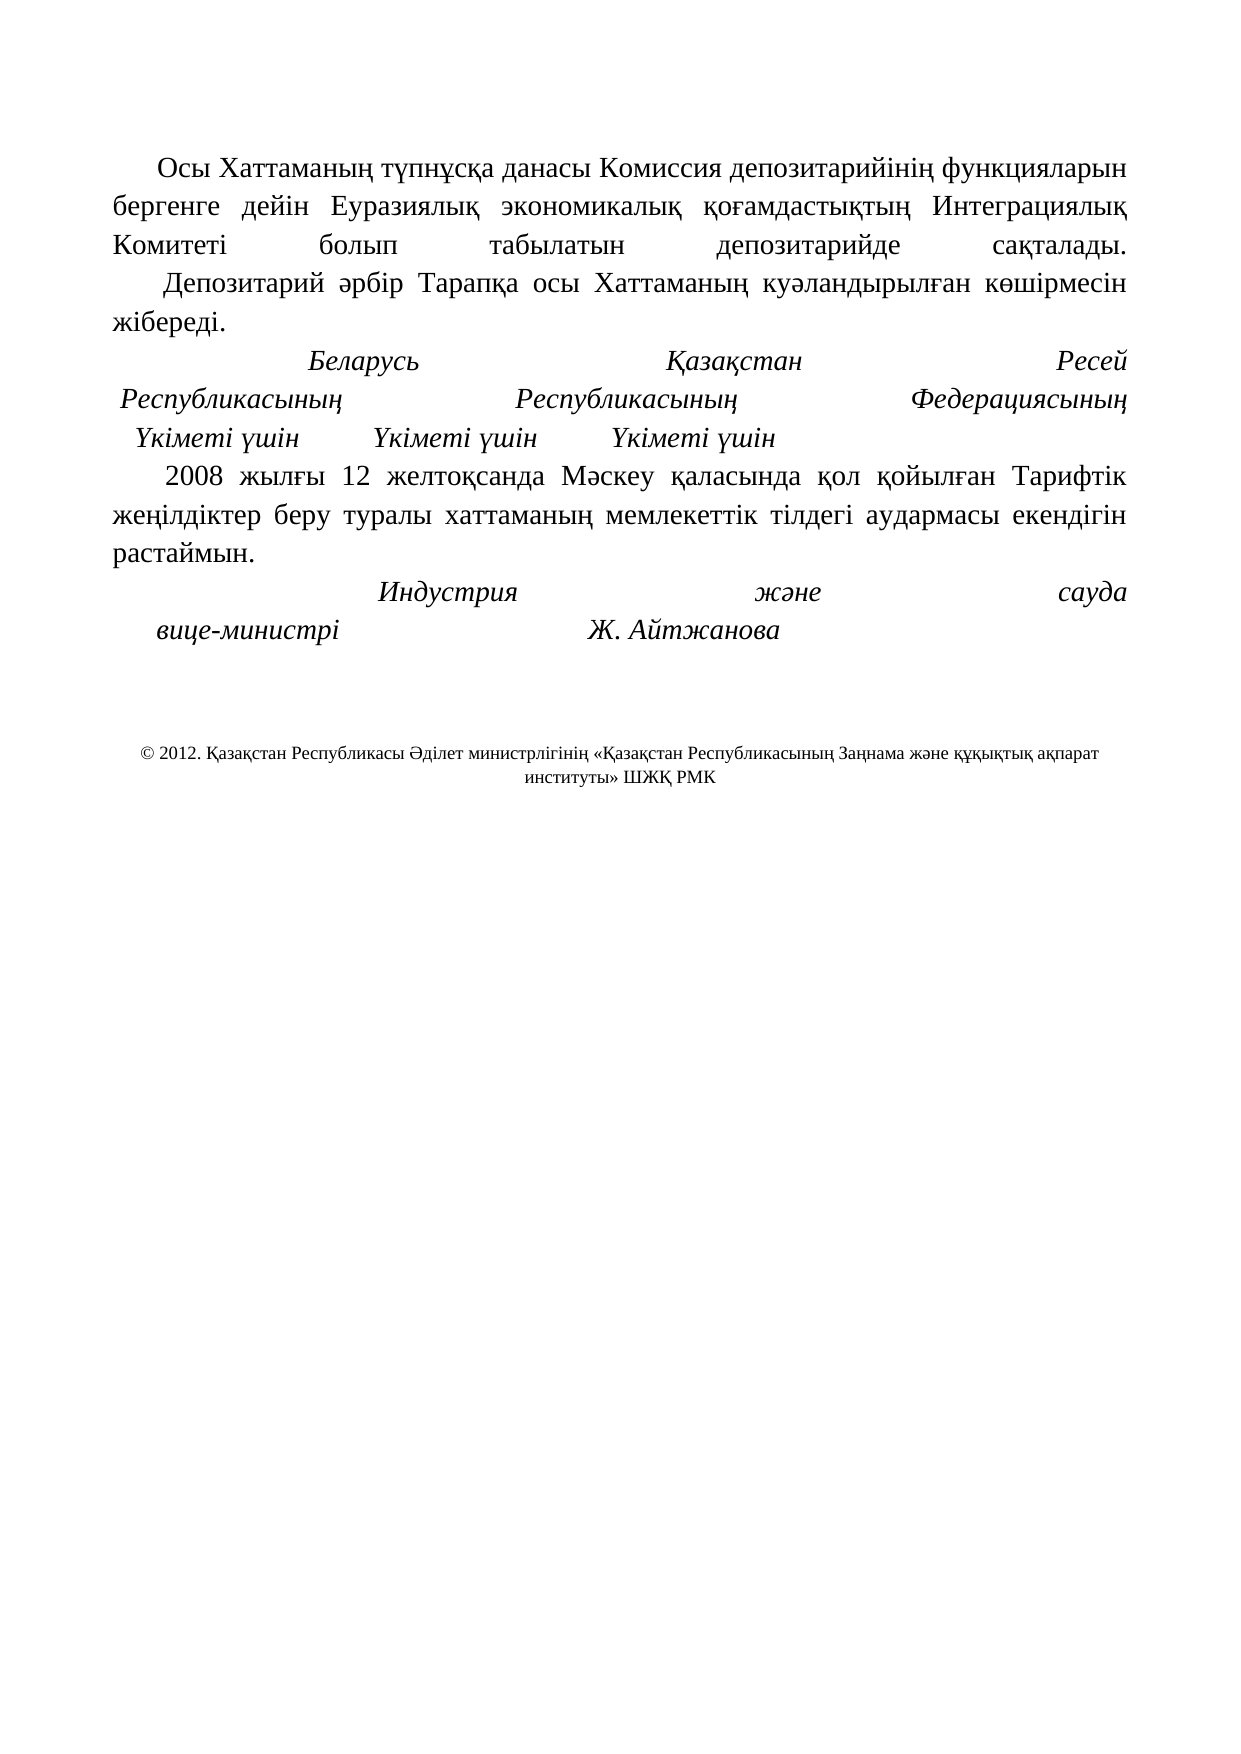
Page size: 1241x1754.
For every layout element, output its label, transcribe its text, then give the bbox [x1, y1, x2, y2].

text © 2012. Қазақстан Республикасы Әділет министрлігінің «Қазақстан Республикасының Заңнама және құқықтық ақпарат институты» ШЖҚ РМК [112, 742, 1128, 788]
text 2008 жылғы 12 желтоқсанда Мәскеу қаласында қол қойылған Тарифтік жеңілдіктер беру туралы хаттаманың мемлекеттік тілдегі аудармасы екендігін растаймын. [112, 458, 1128, 569]
text Беларусь Қазақстан Ресей Республикасының Республикасының Федерациясының Үкіметі үшін Үкіметі үшін Үкіметі үшін [112, 343, 1128, 453]
text Индустрия және сауда вице-министрі Ж. Айтжанова [112, 574, 1128, 646]
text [112, 150, 1128, 338]
